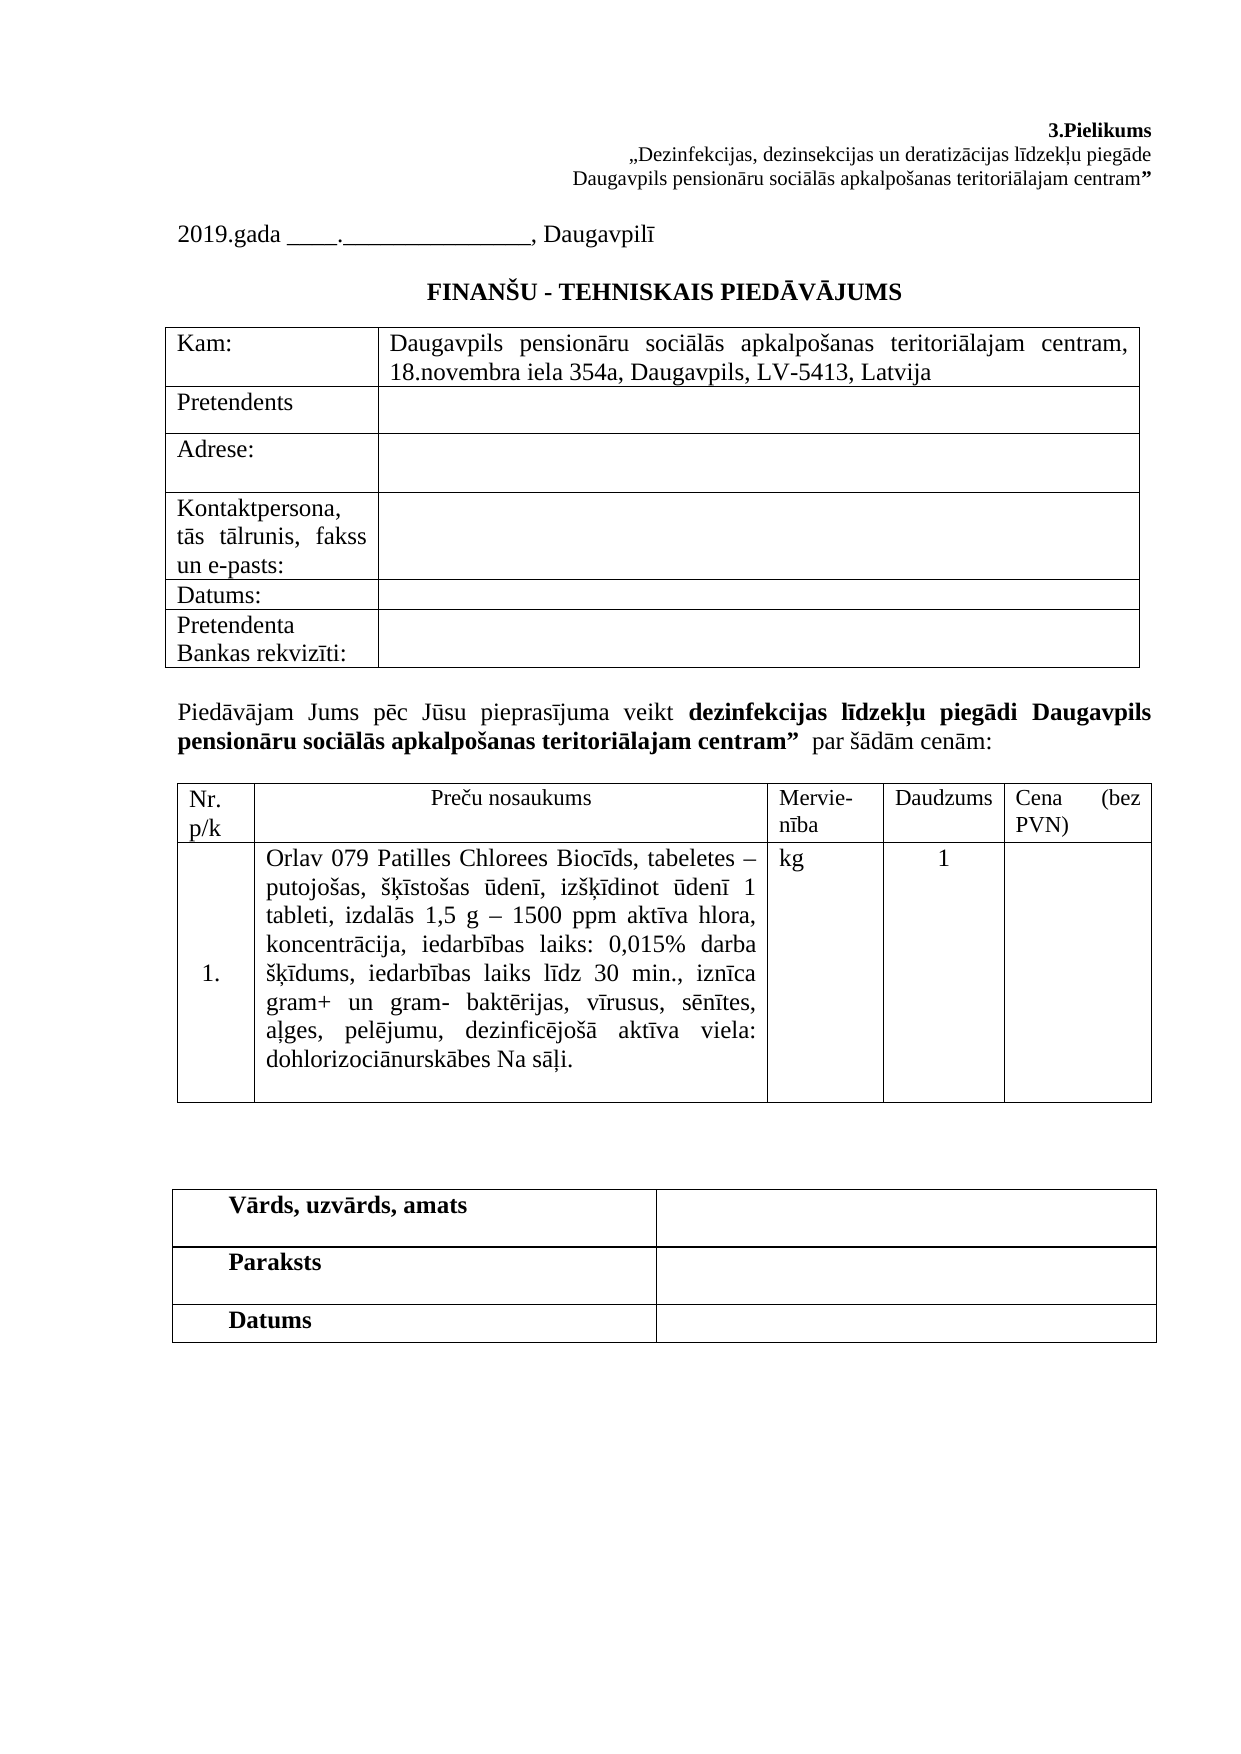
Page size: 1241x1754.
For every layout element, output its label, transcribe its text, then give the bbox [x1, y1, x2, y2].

table_cell [379, 580, 1139, 609]
table_header Cena (bez PVN) [1005, 784, 1151, 842]
table_cell Kontaktpersona, tās tālrunis, fakss un e-pasts: [166, 493, 378, 579]
text FINANŠU - TEHNISKAIS PIEDĀVĀJUMS [177, 277, 1152, 305]
table_cell Paraksts [173, 1248, 656, 1304]
table_header [657, 1190, 1156, 1246]
table_cell Pretendents [166, 387, 378, 433]
table_header Daudzums [884, 784, 1004, 842]
table_cell 1. [178, 843, 254, 1102]
table_header Daugavpils pensionāru sociālās apkalpošanas teritoriālajam centram, 18.novembra iela 354a, Daugavpils, LV-5413, Latvija [379, 328, 1139, 386]
table_cell [379, 493, 1139, 579]
table_cell Datums: [166, 580, 378, 609]
table_cell [657, 1305, 1156, 1342]
table_cell [379, 434, 1139, 492]
table_cell Datums [173, 1305, 656, 1342]
table_cell [1005, 843, 1151, 1102]
subtitle Daugavpils pensionāru sociālās apkalpošanas teritoriālajam centram” [177, 166, 1152, 219]
table_header Vārds, uzvārds, amats [173, 1190, 656, 1246]
table_header Mervie-nība [768, 784, 883, 842]
table_cell Adrese: [166, 434, 378, 492]
table_header Preču nosaukums [255, 784, 767, 842]
table_header Nr. p/k [178, 784, 254, 842]
table_cell [657, 1248, 1156, 1304]
table_cell Orlav 079 Patilles Chlorees Biocīds, tabeletes – putojošas, šķīstošas ūdenī, izšķīdinot ūdenī 1 tableti, izdalās 1,5 g – 1500 ppm aktīva hlora, koncentrācija, iedarbības laiks: 0,015% darba šķīdums, iedarbības laiks līdz 30 min., iznīca gram+ un gram- baktērijas, vīrusus, sēnītes, aļges, pelējumu, dezinficējošā aktīva viela: dohlorizociānurskābes Na sāļi. [255, 843, 767, 1102]
subtitle „Dezinfekcijas, dezinsekcijas un deratizācijas līdzekļu piegāde [177, 142, 1152, 166]
table_cell Pretendenta Bankas rekvizīti: [166, 610, 378, 667]
table_cell kg [768, 843, 883, 1102]
table_cell 1 [884, 843, 1004, 1102]
text 2019.gada ____._______________, Daugavpilī [177, 219, 1152, 248]
table_header Kam: [166, 328, 378, 386]
text Piedāvājam Jums pēc Jūsu pieprasījuma veikt dezinfekcijas līdzekļu piegādi Daugavpils pensionāru sociālās apkalpošanas teritoriālajam centram” par šādām cenām: [177, 697, 1152, 754]
subtitle 3.Pielikums [177, 118, 1152, 142]
table_cell [379, 610, 1139, 667]
table_cell [379, 387, 1139, 433]
